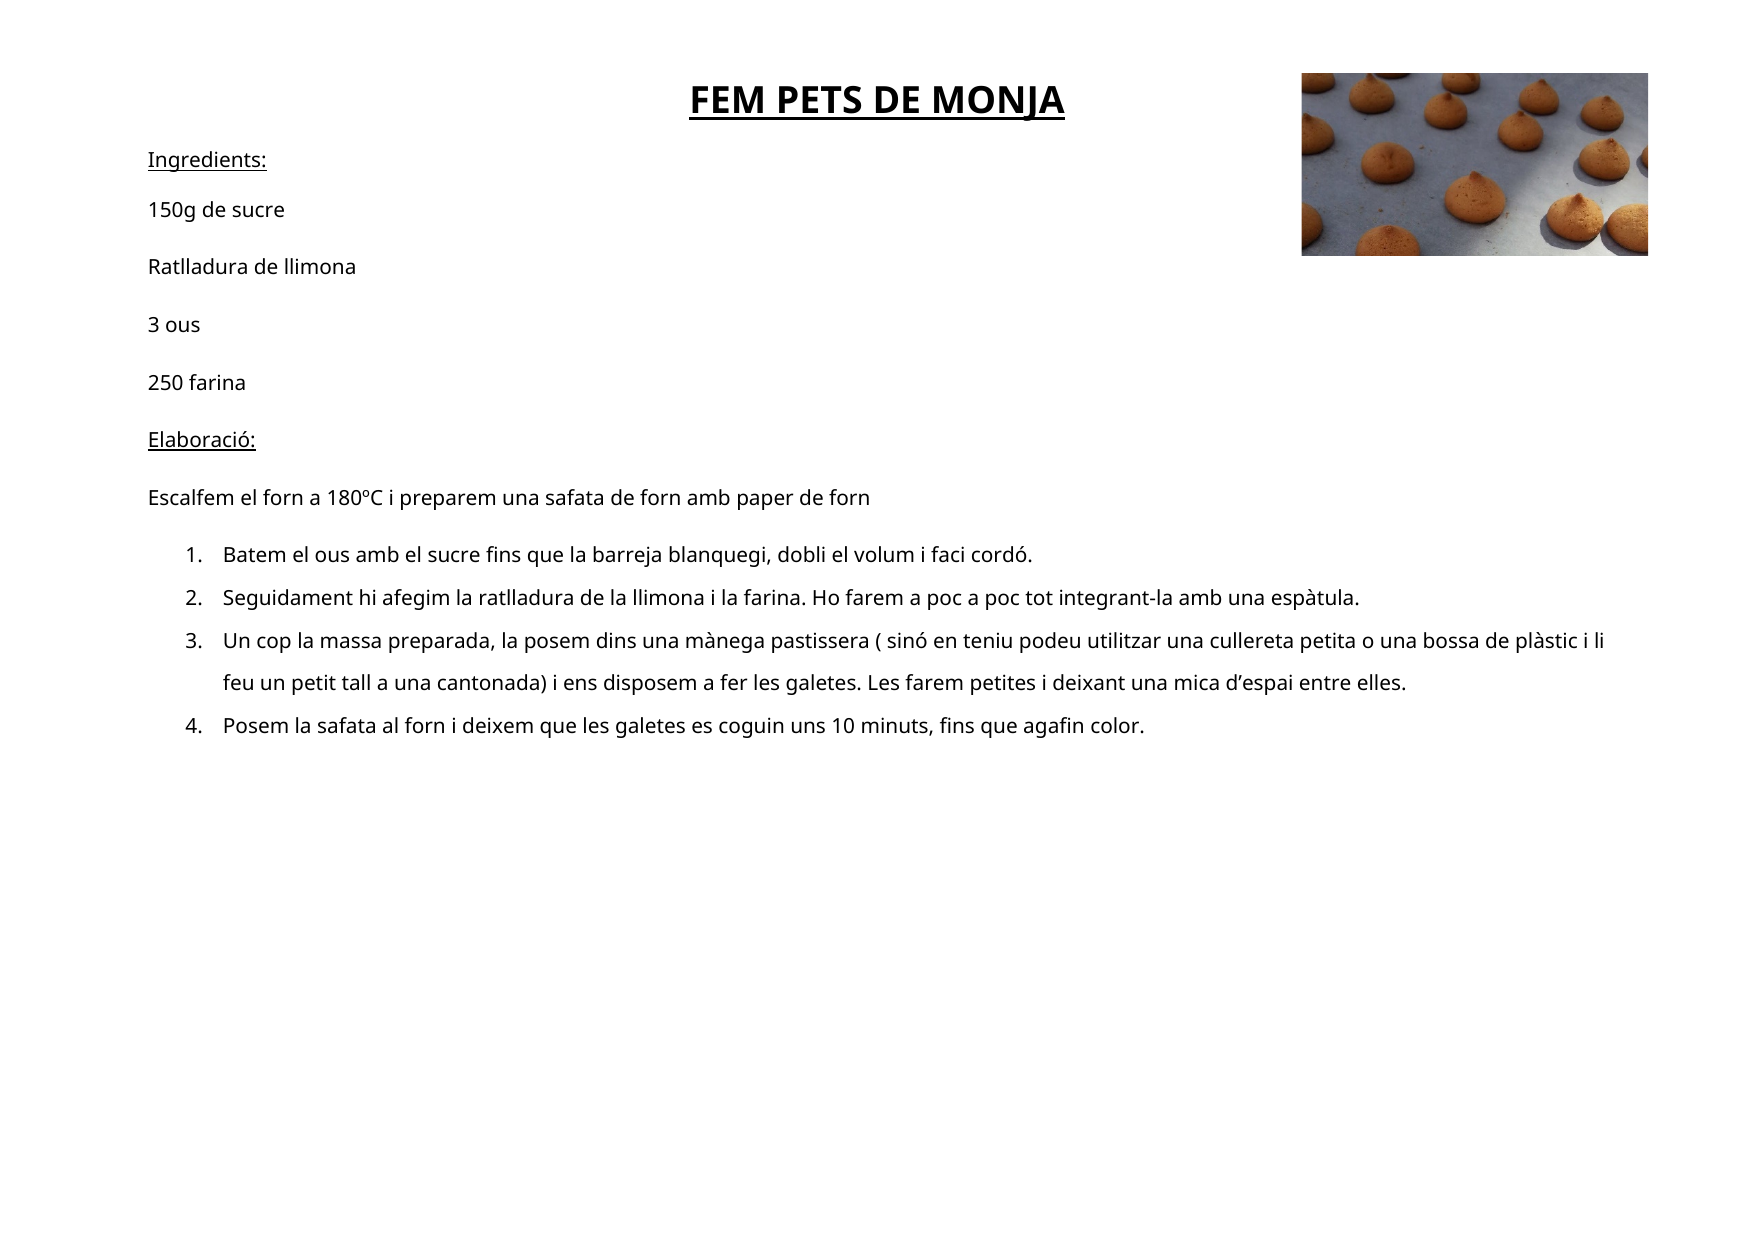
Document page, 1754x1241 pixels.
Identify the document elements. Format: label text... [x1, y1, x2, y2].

text FEM PETS DE MONJA [148, 74, 1301, 125]
picture [1301, 73, 1649, 256]
text 150g de sucre [148, 195, 1301, 223]
list Un cop la massa preparada, la posem dins una mànega pastissera ( sinó en teniu podeu utilitzar una cullereta petita o una bossa de plàstic i li feu un petit tall a una cantonada) i ens disposem a fer les galetes. Les farem petites i deixant una mica d’espai entre elles. [185, 626, 1606, 697]
text Ingredients: [148, 146, 1301, 174]
text 3 ous [148, 310, 1606, 338]
text Elaboració: [148, 425, 1606, 454]
text Escalfem el forn a 180ºC i preparem una safata de forn amb paper de forn [148, 483, 1606, 511]
list Posem la safata al forn i deixem que les galetes es coguin uns 10 minuts, fins que agafin color. [185, 711, 1606, 739]
text Ratlladura de llimona [148, 252, 1606, 281]
list Seguidament hi afegim la ratlladura de la llimona i la farina. Ho farem a poc a poc tot integrant-la amb una espàtula. [185, 583, 1606, 612]
text 250 farina [148, 368, 1606, 396]
list Batem el ous amb el sucre fins que la barreja blanquegi, dobli el volum i faci cordó. [185, 541, 1606, 569]
